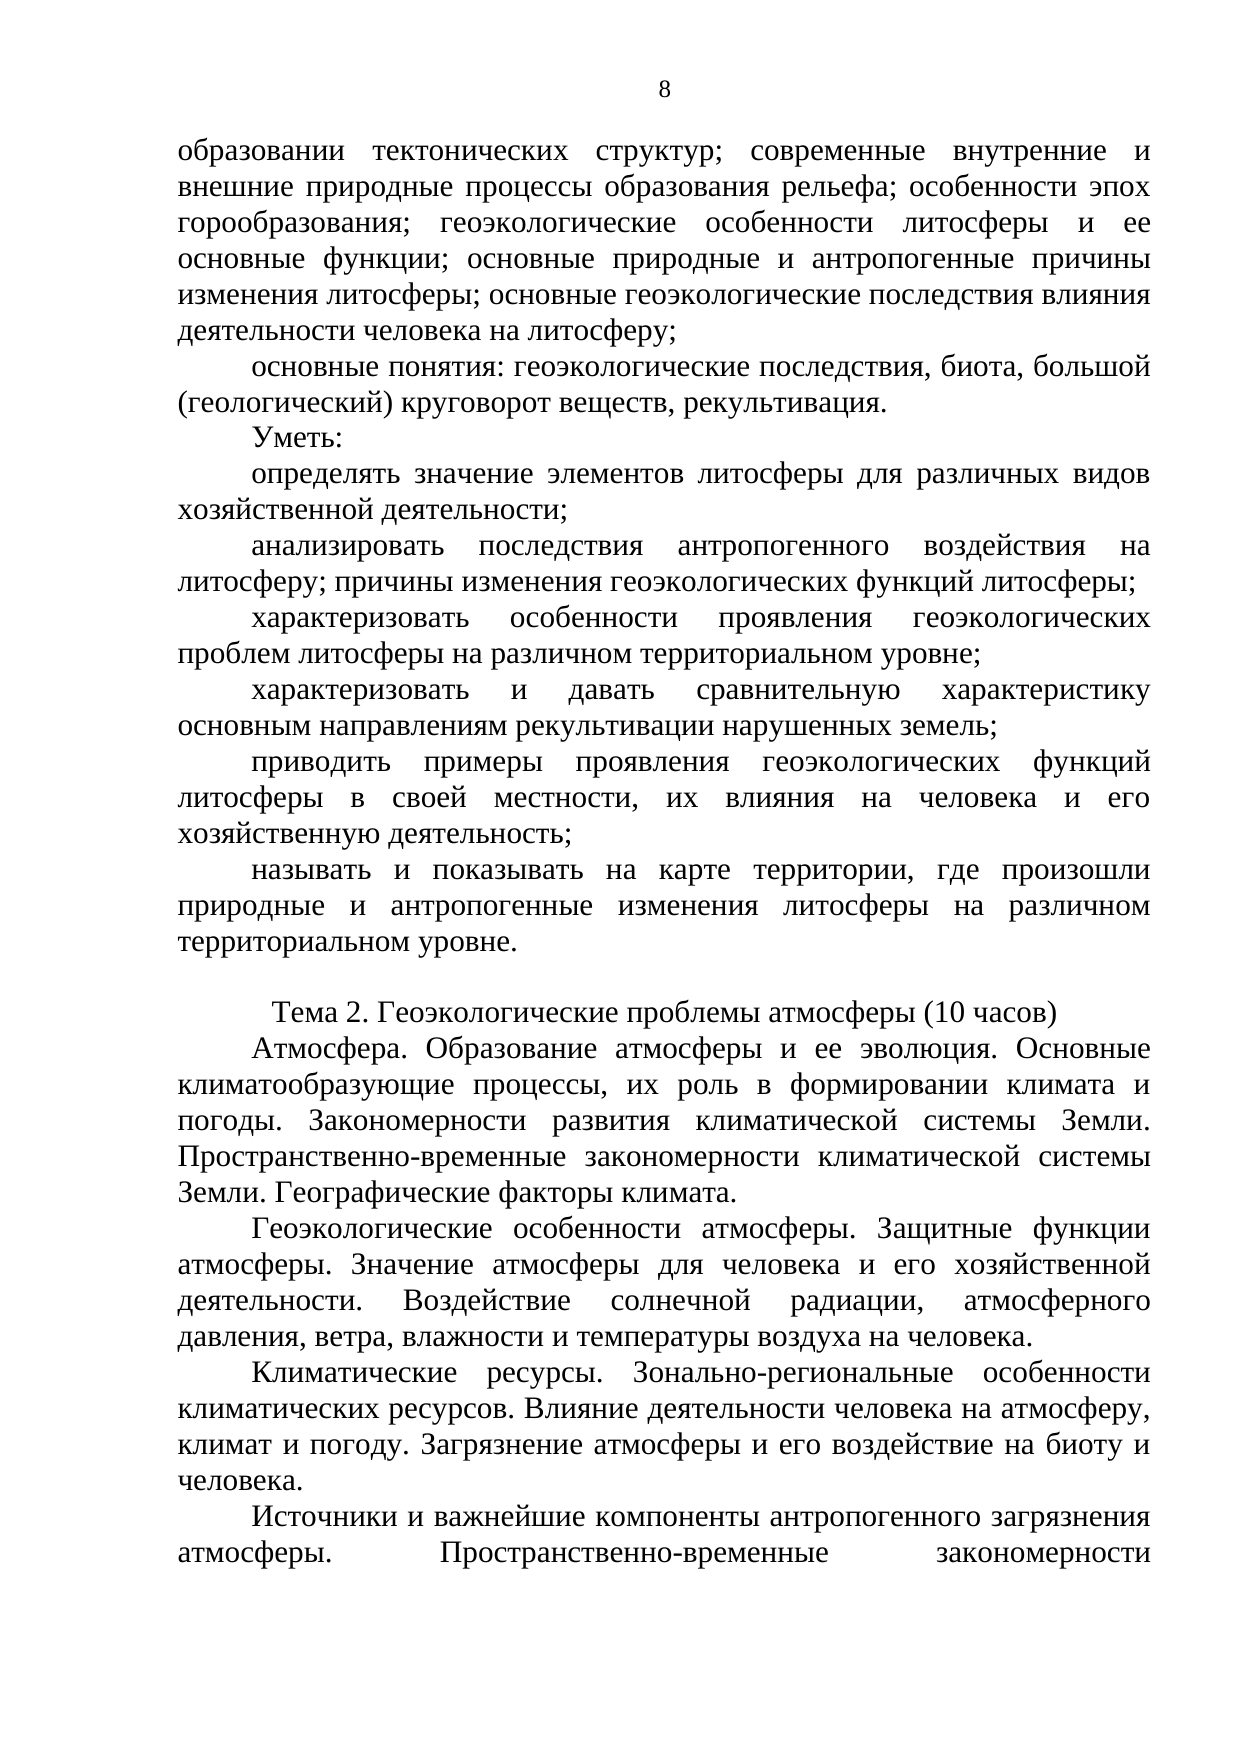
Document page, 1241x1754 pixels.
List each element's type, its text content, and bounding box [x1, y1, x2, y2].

text анализировать последствия антропогенного воздействия на литосферу; причины изменения геоэкологических функций литосферы; [177, 527, 1152, 598]
text характеризовать особенности проявления геоэкологических проблем литосферы на различном территориальном уровне; [177, 598, 1152, 670]
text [177, 1497, 1152, 1569]
text приводить примеры проявления геоэкологических функций литосферы в своей местности, их влияния на человека и его хозяйственную деятельность; [177, 742, 1152, 850]
text Уметь: [177, 419, 1152, 455]
text Атмосфера. Образование атмосферы и ее эволюция. Основные климатообразующие процессы, их роль в формировании климата и погоды. Закономерности развития климатической системы Земли. Пространственно-временные закономерности климатической системы Земли. Географические факторы климата. [177, 1030, 1152, 1209]
text называть и показывать на карте территории, где произошли природные и антропогенные изменения литосферы на различном территориальном уровне. [177, 850, 1152, 958]
text характеризовать и давать сравнительную характеристику основным направлениям рекультивации нарушенных земель; [177, 670, 1152, 742]
text Геоэкологические особенности атмосферы. Защитные функции атмосферы. Значение атмосферы для человека и его хозяйственной деятельности. Воздействие солнечной радиации, атмосферного давления, ветра, влажности и температуры воздуха на человека. [177, 1209, 1152, 1353]
text определять значение элементов литосферы для различных видов хозяйственной деятельности; [177, 455, 1152, 527]
text Климатические ресурсы. Зонально-региональные особенности климатических ресурсов. Влияние деятельности человека на атмосферу, климат и погоду. Загрязнение атмосферы и его воздействие на биоту и человека. [177, 1353, 1152, 1497]
text Тема 2. Геоэкологические проблемы атмосферы (10 часов) [177, 994, 1152, 1030]
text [177, 131, 1152, 347]
text основные понятия: геоэкологические последствия, биота, большой (геологический) круговорот веществ, рекультивация. [177, 347, 1152, 419]
